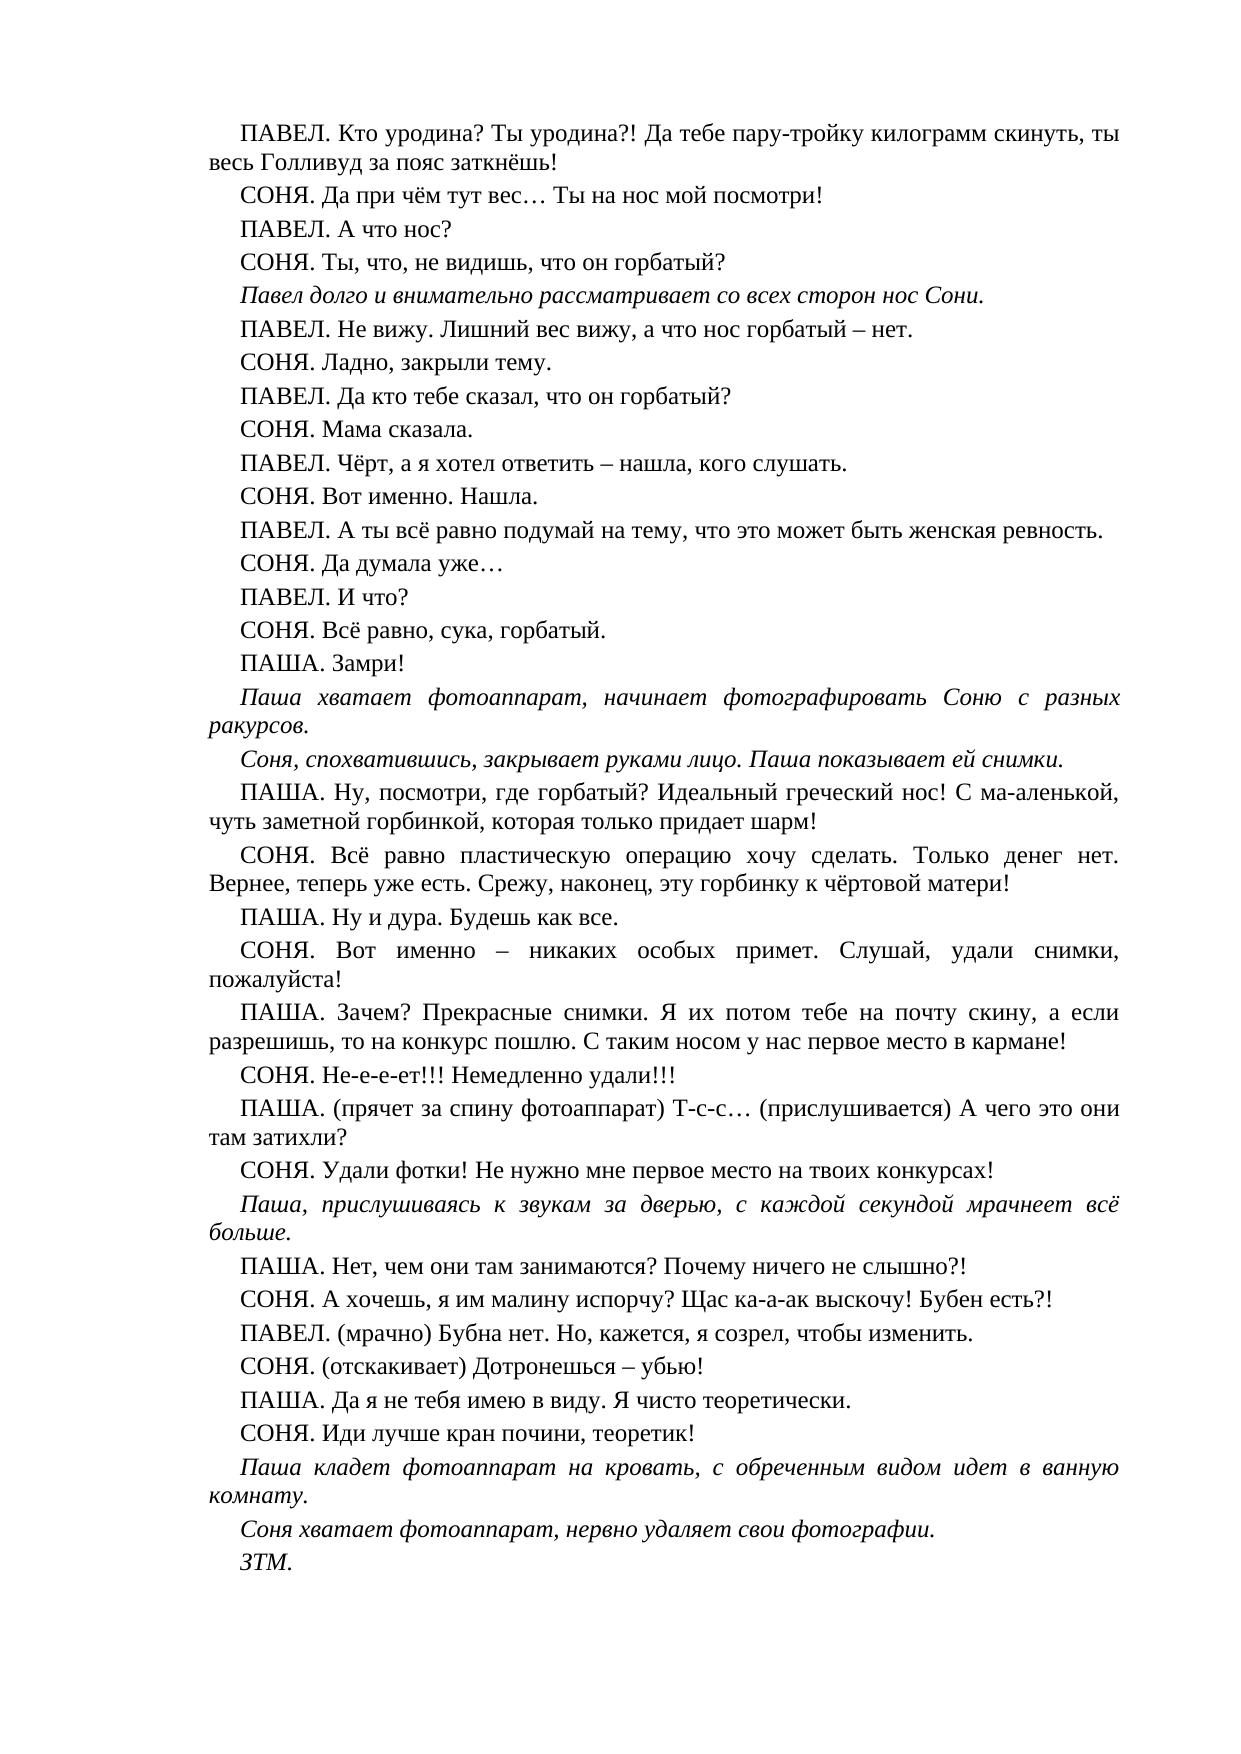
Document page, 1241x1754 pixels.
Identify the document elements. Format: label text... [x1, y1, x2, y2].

text ПАВЕЛ. Да кто тебе сказал, что он горбатый? [208, 381, 1120, 410]
text ПАВЕЛ. Кто уродина? Ты уродина?! Да тебе пару-тройку килограмм скинуть, ты весь Голливуд за пояс заткнёшь! [208, 118, 1120, 176]
text ПАВЕЛ. Чёрт, а я хотел ответить – нашла, кого слушать. [208, 448, 1120, 477]
text СОНЯ. Удали фотки! Не нужно мне первое место на твоих конкурсах! [208, 1155, 1120, 1184]
text СОНЯ. Всё равно пластическую операцию хочу сделать. Только денег нет. Вернее, теперь уже есть. Срежу, наконец, эту горбинку к чёртовой матери! [208, 840, 1120, 897]
text ПАВЕЛ. Не вижу. Лишний вес вижу, а что нос горбатый – нет. [208, 314, 1120, 343]
text Паша кладет фотоаппарат на кровать, с обреченным видом идет в ванную комнату. [208, 1452, 1120, 1509]
text СОНЯ. Вот именно. Нашла. [208, 481, 1120, 510]
text СОНЯ. Да при чём тут вес… Ты на нос мой посмотри! [208, 180, 1120, 209]
text ПАША. Ну, посмотри, где горбатый? Идеальный греческий нос! С ма-аленькой, чуть заметной горбинкой, которая только придает шарм! [208, 777, 1120, 835]
text ПАША. Зачем? Прекрасные снимки. Я их потом тебе на почту скину, а если разрешишь, то на конкурс пошлю. С таким носом у нас первое место в кармане! [208, 997, 1120, 1055]
text ПАВЕЛ. И что? [208, 582, 1120, 610]
text ПАВЕЛ. А что нос? [208, 214, 1120, 242]
text СОНЯ. Мама сказала. [208, 414, 1120, 443]
text Соня хватает фотоаппарат, нервно удаляет свои фотографии. [208, 1514, 1120, 1542]
text ПАША. Да я не тебя имею в виду. Я чисто теоретически. [208, 1385, 1120, 1413]
text СОНЯ. (отскакивает) Дотронешься – убью! [208, 1351, 1120, 1380]
text Паша, прислушиваясь к звукам за дверью, с каждой секундой мрачнеет всё больше. [208, 1189, 1120, 1246]
text СОНЯ. Вот именно – никаких особых примет. Слушай, удали снимки, пожалуйста! [208, 935, 1120, 993]
text Павел долго и внимательно рассматривает со всех сторон нос Сони. [208, 281, 1120, 309]
text СОНЯ. Да думала уже… [208, 548, 1120, 577]
text ПАША. Ну и дура. Будешь как все. [208, 902, 1120, 931]
text ЗТМ. [208, 1547, 1120, 1576]
text Соня, спохватившись, закрывает руками лицо. Паша показывает ей снимки. [208, 744, 1120, 773]
text СОНЯ. Ты, что, не видишь, что он горбатый? [208, 247, 1120, 276]
text ПАША. Замри! [208, 648, 1120, 677]
text ПАВЕЛ. А ты всё равно подумай на тему, что это может быть женская ревность. [208, 515, 1120, 543]
text ПАВЕЛ. (мрачно) Бубна нет. Но, кажется, я созрел, чтобы изменить. [208, 1318, 1120, 1347]
text СОНЯ. Иди лучше кран почини, теоретик! [208, 1418, 1120, 1447]
text СОНЯ. Ладно, закрыли тему. [208, 347, 1120, 376]
text СОНЯ. Не-е-е-ет!!! Немедленно удали!!! [208, 1060, 1120, 1088]
text ПАША. Нет, чем они там занимаются? Почему ничего не слышно?! [208, 1251, 1120, 1280]
text СОНЯ. А хочешь, я им малину испорчу? Щас ка-а-ак выскочу! Бубен есть?! [208, 1284, 1120, 1313]
text СОНЯ. Всё равно, сука, горбатый. [208, 615, 1120, 644]
text ПАША. (прячет за спину фотоаппарат) Т-с-с… (прислушивается) А чего это они там затихли? [208, 1093, 1120, 1151]
text Паша хватает фотоаппарат, начинает фотографировать Соню с разных ракурсов. [208, 682, 1120, 739]
